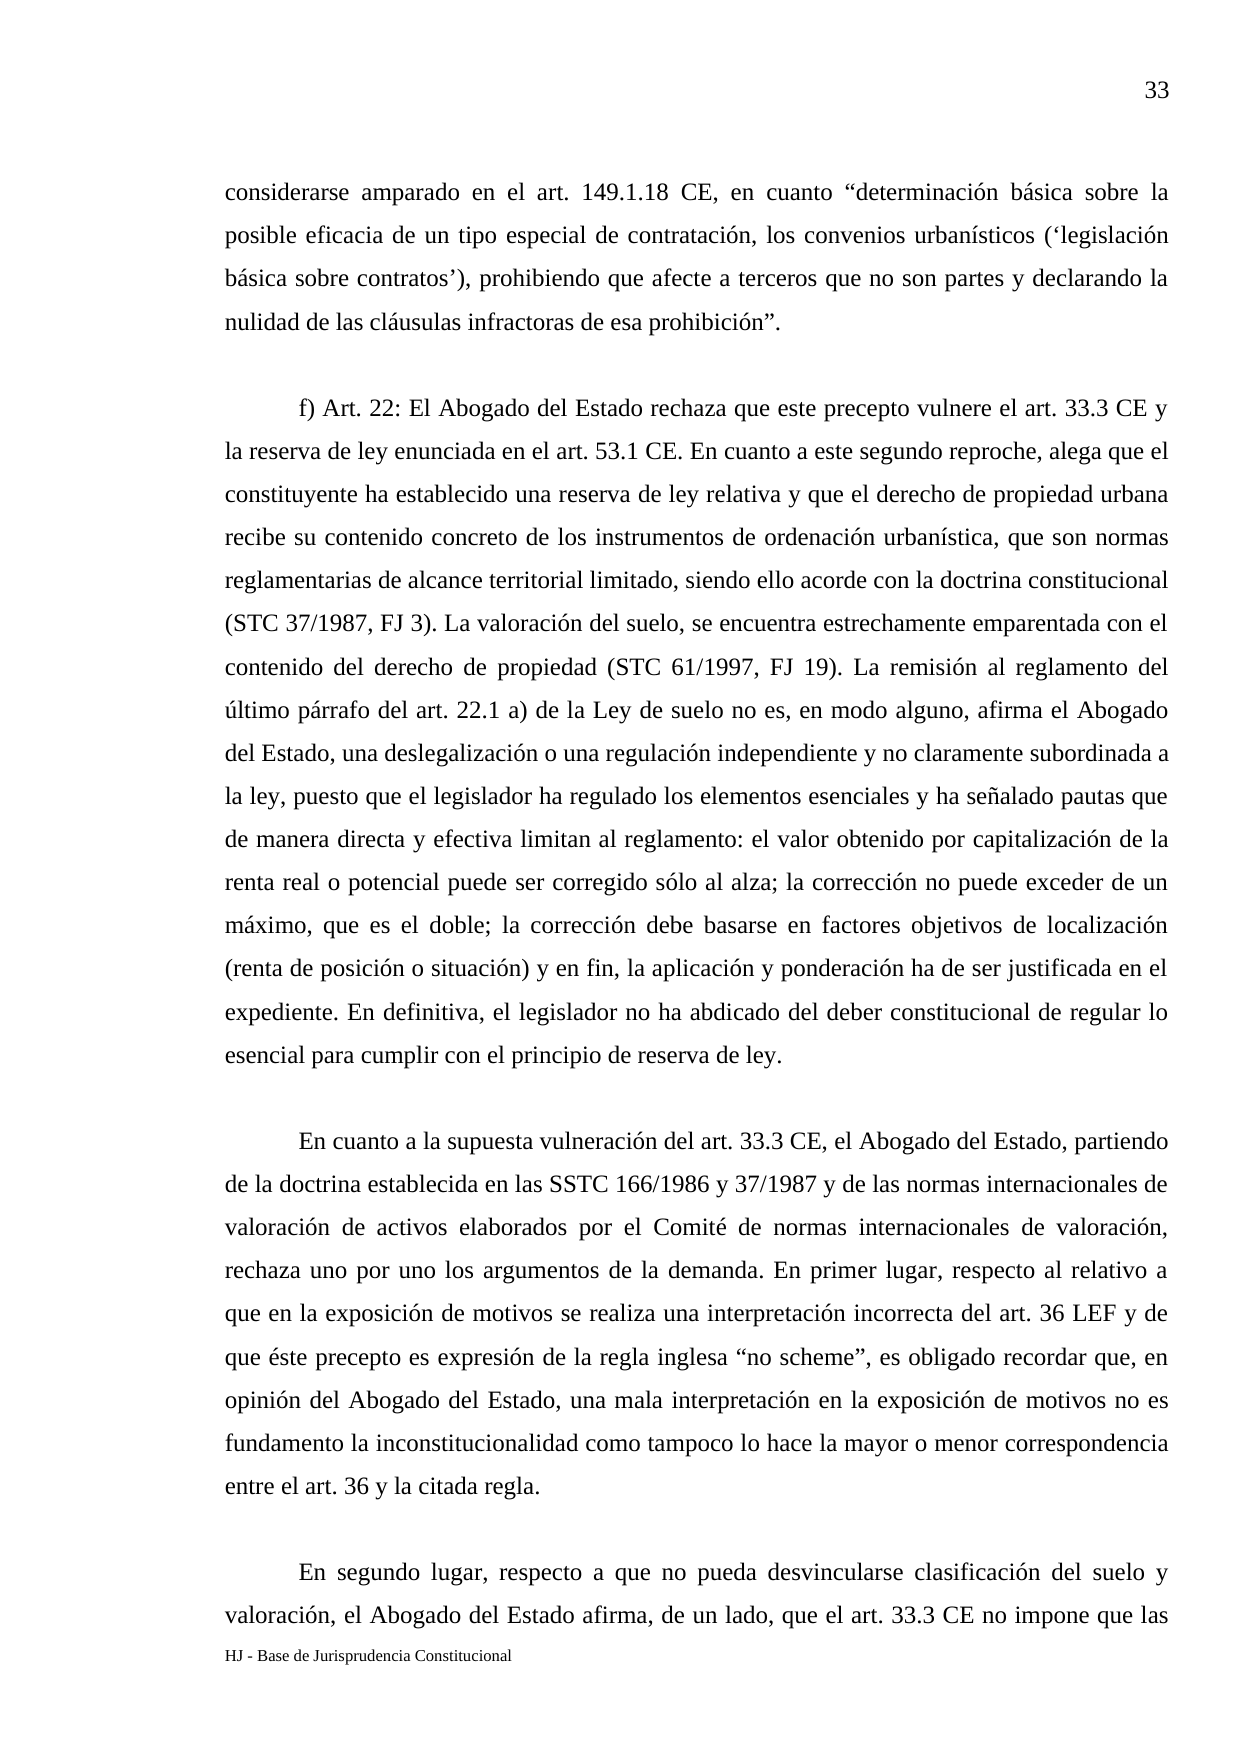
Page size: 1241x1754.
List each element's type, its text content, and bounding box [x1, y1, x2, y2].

text f) Art. 22: El Abogado del Estado rechaza que este precepto vulnere el art. 33.3 CE y la reserva de ley enunciada en el art. 53.1 CE. En cuanto a este segundo reproche, alega que el constituyente ha establecido una reserva de ley relativa y que el derecho de propiedad urbana recibe su contenido concreto de los instrumentos de ordenación urbanística, que son normas reglamentarias de alcance territorial limitado, siendo ello acorde con la doctrina constitucional (STC 37/1987, FJ 3). La valoración del suelo, se encuentra estrechamente emparentada con el contenido del derecho de propiedad (STC 61/1997, FJ 19). La remisión al reglamento del último párrafo del art. 22.1 a) de la Ley de suelo no es, en modo alguno, afirma el Abogado del Estado, una deslegalización o una regulación independiente y no claramente subordinada a la ley, puesto que el legislador ha regulado los elementos esenciales y ha señalado pautas que de manera directa y efectiva limitan al reglamento: el valor obtenido por capitalización de la renta real o potencial puede ser corregido sólo al alza; la corrección no puede exceder de un máximo, que es el doble; la corrección debe basarse en factores objetivos de localización (renta de posición o situación) y en fin, la aplicación y ponderación ha de ser justificada en el expediente. En definitiva, el legislador no ha abdicado del deber constitucional de regular lo esencial para cumplir con el principio de reserva de ley. [224, 393, 1169, 1068]
text En cuanto a la supuesta vulneración del art. 33.3 CE, el Abogado del Estado, partiendo de la doctrina establecida en las SSTC 166/1986 y 37/1987 y de las normas internacionales de valoración de activos elaborados por el Comité de normas internacionales de valoración, rechaza uno por uno los argumentos de la demanda. En primer lugar, respecto al relativo a que en la exposición de motivos se realiza una interpretación incorrecta del art. 36 LEF y de que éste precepto es expresión de la regla inglesa “no scheme”, es obligado recordar que, en opinión del Abogado del Estado, una mala interpretación en la exposición de motivos no es fundamento la inconstitucionalidad como tampoco lo hace la mayor o menor correspondencia entre el art. 36 y la citada regla. [224, 1126, 1169, 1500]
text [224, 1557, 1169, 1629]
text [224, 177, 1169, 335]
